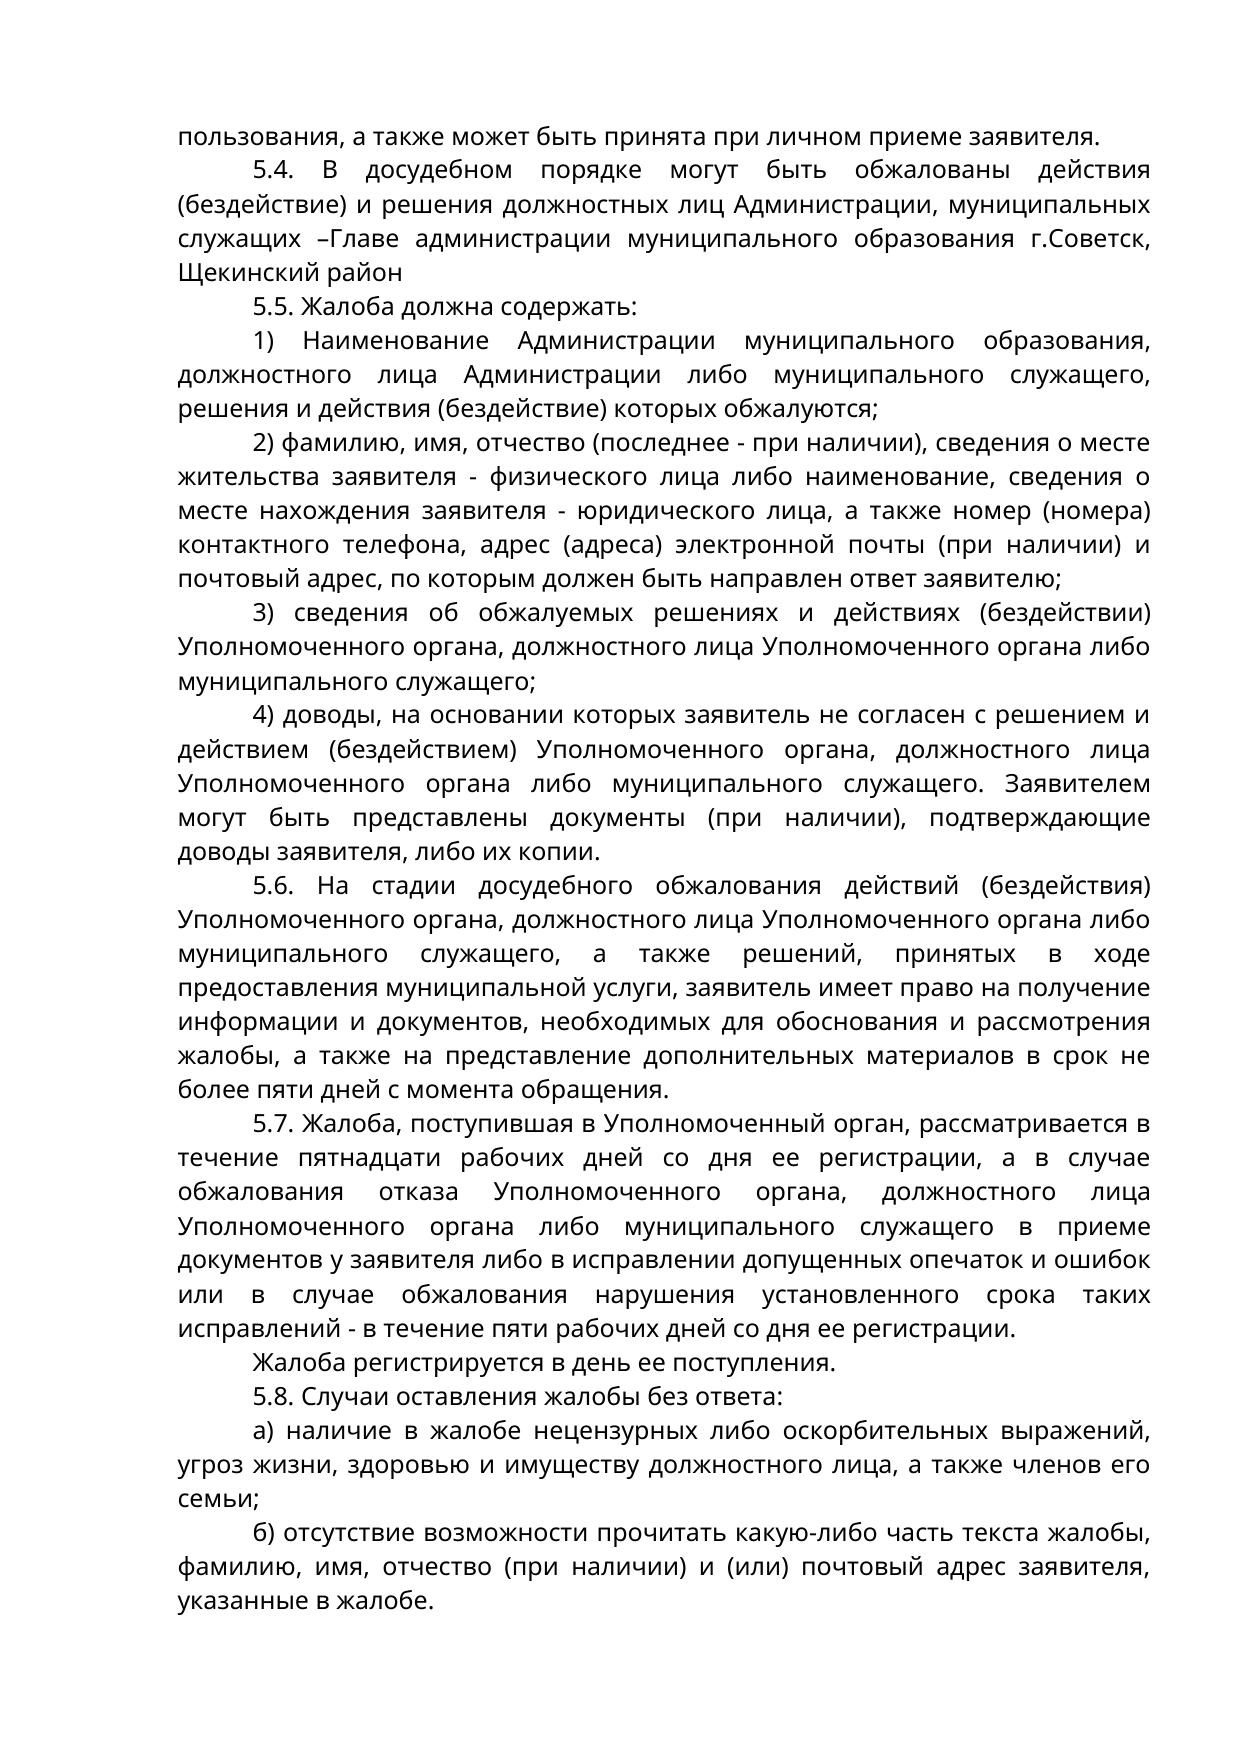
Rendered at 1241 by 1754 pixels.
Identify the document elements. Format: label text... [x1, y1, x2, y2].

text 5.4. В досудебном порядке могут быть обжалованы действия (бездействие) и решения должностных лиц Администрации, муниципальных служащих –Главе администрации муниципального образования г.Советск, Щекинский район [177, 152, 1152, 288]
text 5.8. Случаи оставления жалобы без ответа: [177, 1378, 1152, 1412]
text 5.5. Жалоба должна содержать: [177, 288, 1152, 322]
text б) отсутствие возможности прочитать какую-либо часть текста жалобы, фамилию, имя, отчество (при наличии) и (или) почтовый адрес заявителя, указанные в жалобе. [177, 1515, 1152, 1617]
text 3) сведения об обжалуемых решениях и действиях (бездействии) Уполномоченного органа, должностного лица Уполномоченного органа либо муниципального служащего; [177, 595, 1152, 697]
text 5.7. Жалоба, поступившая в Уполномоченный орган, рассматривается в течение пятнадцати рабочих дней со дня ее регистрации, а в случае обжалования отказа Уполномоченного органа, должностного лица Уполномоченного органа либо муниципального служащего в приеме документов у заявителя либо в исправлении допущенных опечаток и ошибок или в случае обжалования нарушения установленного срока таких исправлений - в течение пяти рабочих дней со дня ее регистрации. [177, 1106, 1152, 1344]
text а) наличие в жалобе нецензурных либо оскорбительных выражений, угроз жизни, здоровью и имуществу должностного лица, а также членов его семьи; [177, 1412, 1152, 1515]
text 1) Наименование Администрации муниципального образования, должностного лица Администрации либо муниципального служащего, решения и действия (бездействие) которых обжалуются; [177, 322, 1152, 425]
text Жалоба регистрируется в день ее поступления. [177, 1344, 1152, 1378]
text 4) доводы, на основании которых заявитель не согласен с решением и действием (бездействием) Уполномоченного органа, должностного лица Уполномоченного органа либо муниципального служащего. Заявителем могут быть представлены документы (при наличии), подтверждающие доводы заявителя, либо их копии. [177, 697, 1152, 867]
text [177, 118, 1152, 152]
text 2) фамилию, имя, отчество (последнее - при наличии), сведения о месте жительства заявителя - физического лица либо наименование, сведения о месте нахождения заявителя - юридического лица, а также номер (номера) контактного телефона, адрес (адреса) электронной почты (при наличии) и почтовый адрес, по которым должен быть направлен ответ заявителю; [177, 425, 1152, 595]
text 5.6. На стадии досудебного обжалования действий (бездействия) Уполномоченного органа, должностного лица Уполномоченного органа либо муниципального служащего, а также решений, принятых в ходе предоставления муниципальной услуги, заявитель имеет право на получение информации и документов, необходимых для обоснования и рассмотрения жалобы, а также на представление дополнительных материалов в срок не более пяти дней с момента обращения. [177, 867, 1152, 1106]
